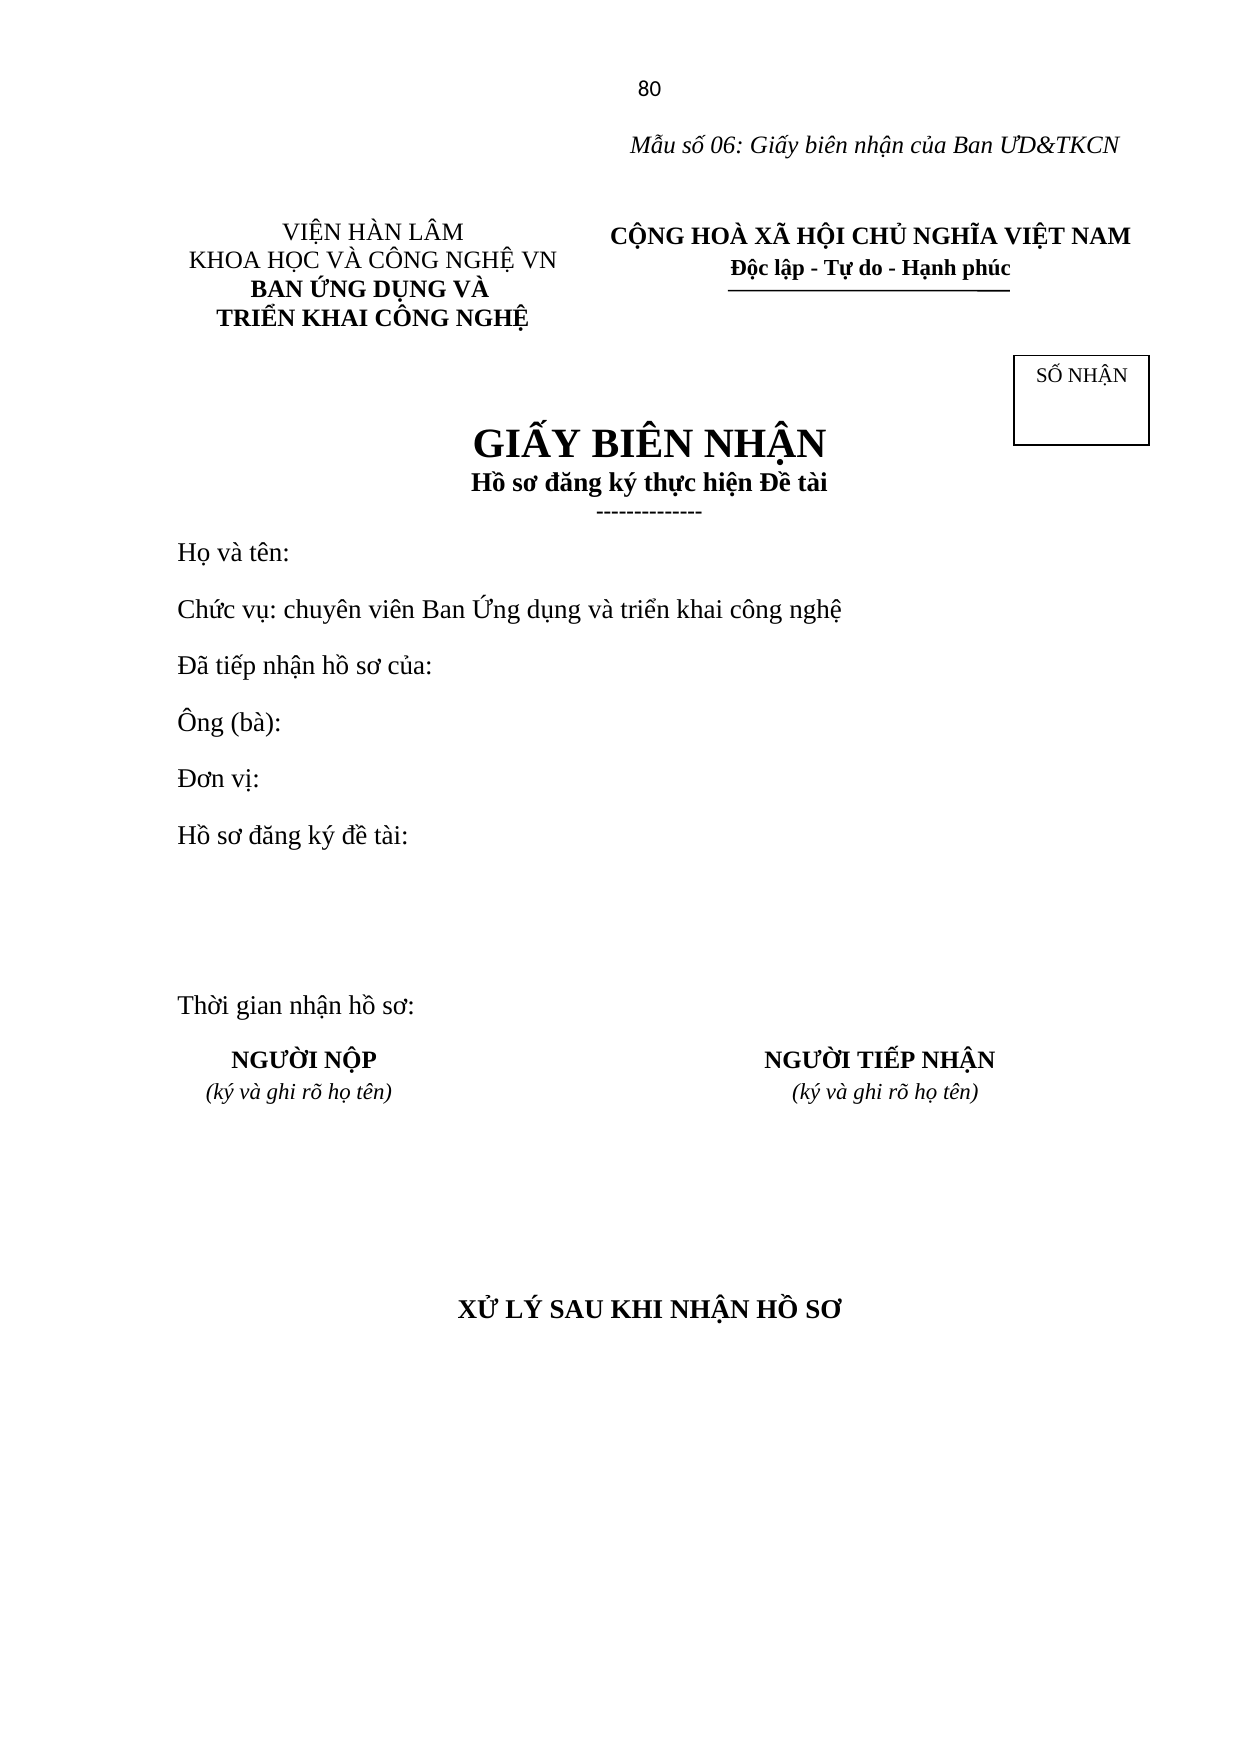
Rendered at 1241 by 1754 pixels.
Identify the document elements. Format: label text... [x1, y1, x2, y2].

text Hồ sơ đăng ký đề tài: [177, 819, 1122, 850]
text Chức vụ: chuyên viên Ban Ứng dụng và triển khai công nghệ [177, 593, 1122, 624]
text XỬ LÝ SAU KHI NHẬN HỒ SƠ [177, 1293, 1122, 1324]
text Ông (bà): [177, 706, 1122, 737]
text Họ và tên: [177, 536, 1122, 567]
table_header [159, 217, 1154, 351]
text Đơn vị: [177, 762, 1122, 794]
text Đã tiếp nhận hồ sơ của: [177, 649, 1122, 681]
text Hồ sơ đăng ký thực hiện Đề tài [177, 466, 1122, 497]
text -------------- [177, 497, 1122, 524]
text GIẤY BIÊN NHẬN [177, 418, 1122, 466]
text NGƯỜI NỘP NGƯỜI TIẾP NHẬN (ký và ghi rõ họ tên) (ký và ghi rõ họ tên) [177, 1045, 1122, 1104]
text Thời gian nhận hồ sơ: [177, 989, 1122, 1020]
text Mẫu số 06: Giấy biên nhận của Ban ƯD&TKCN [177, 130, 1122, 159]
